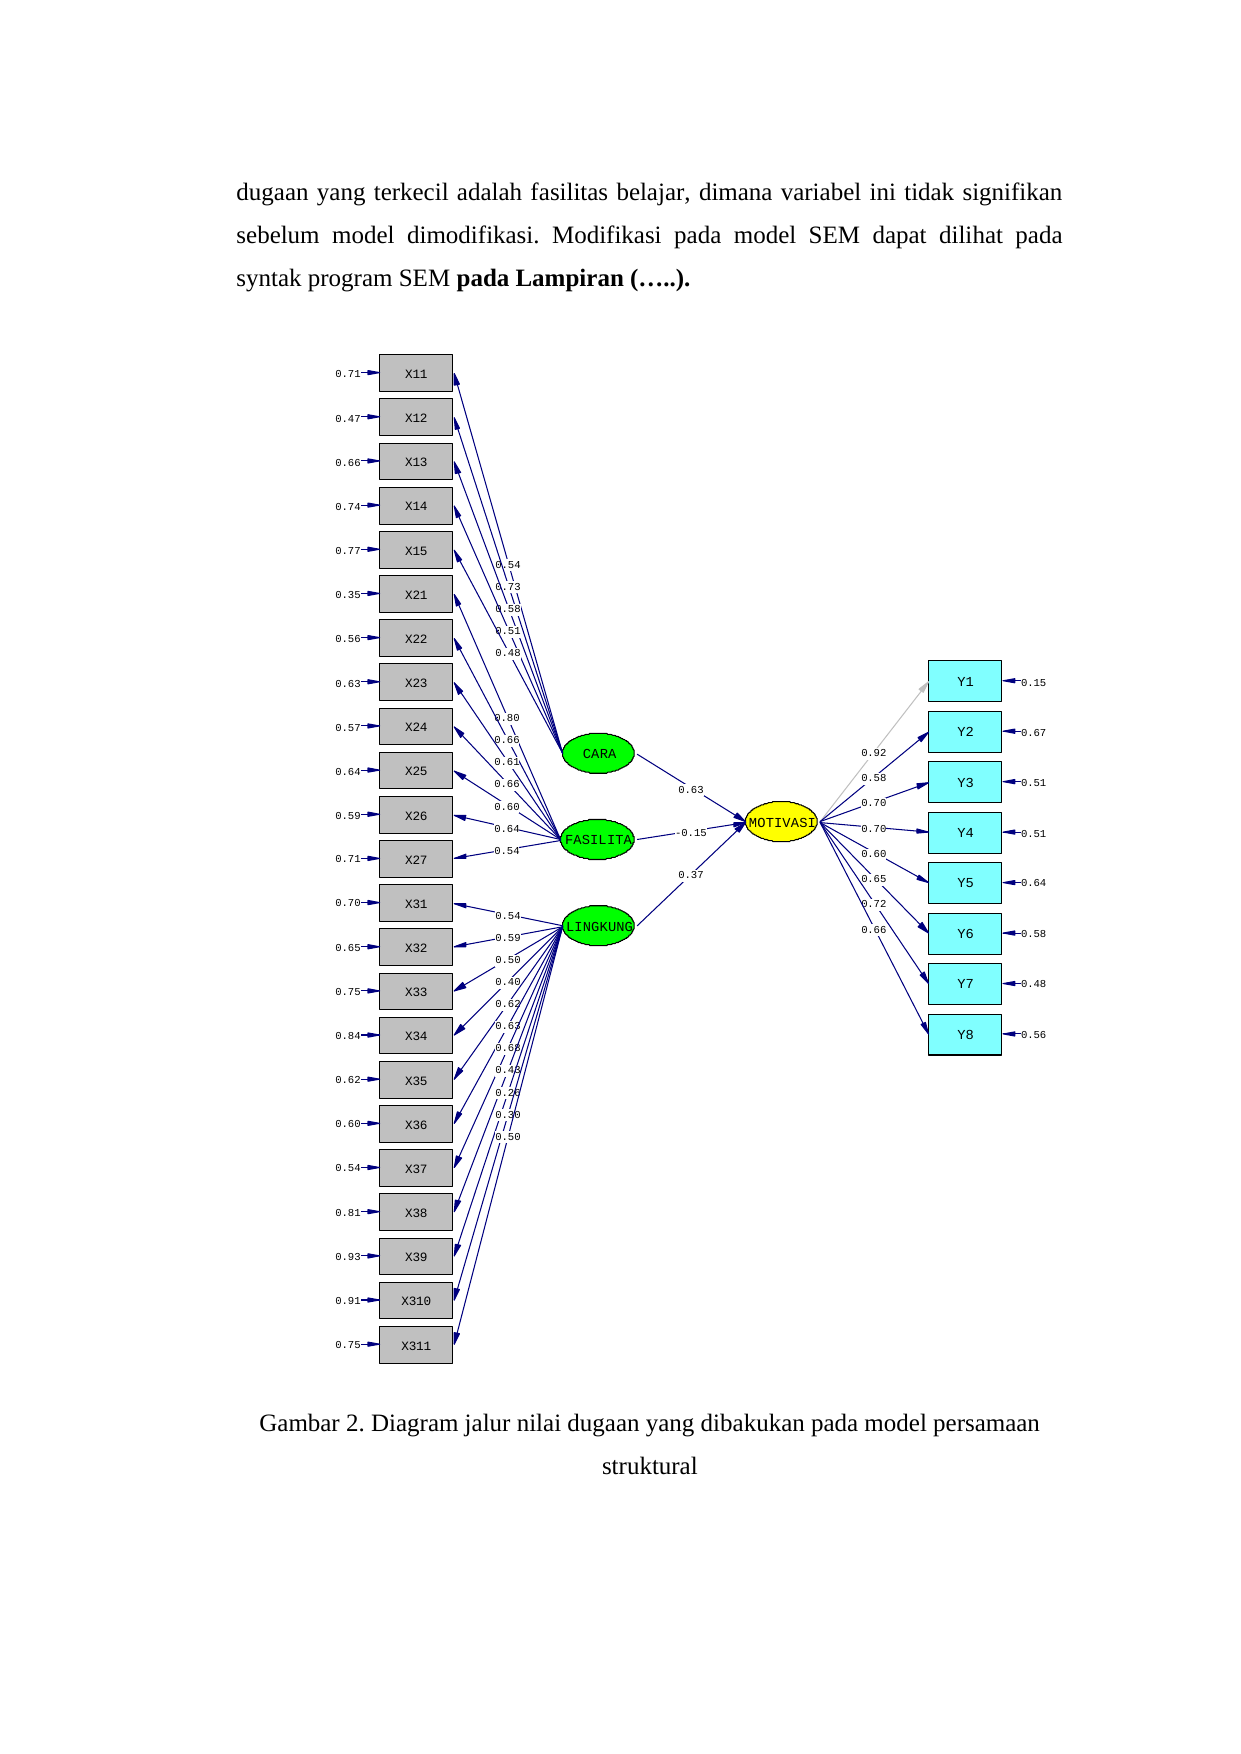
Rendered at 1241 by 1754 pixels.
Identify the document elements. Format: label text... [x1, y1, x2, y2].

text Gambar 2. Diagram jalur nilai dugaan yang dibakukan pada model persamaan struktural [236, 1408, 1063, 1480]
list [236, 177, 1063, 292]
